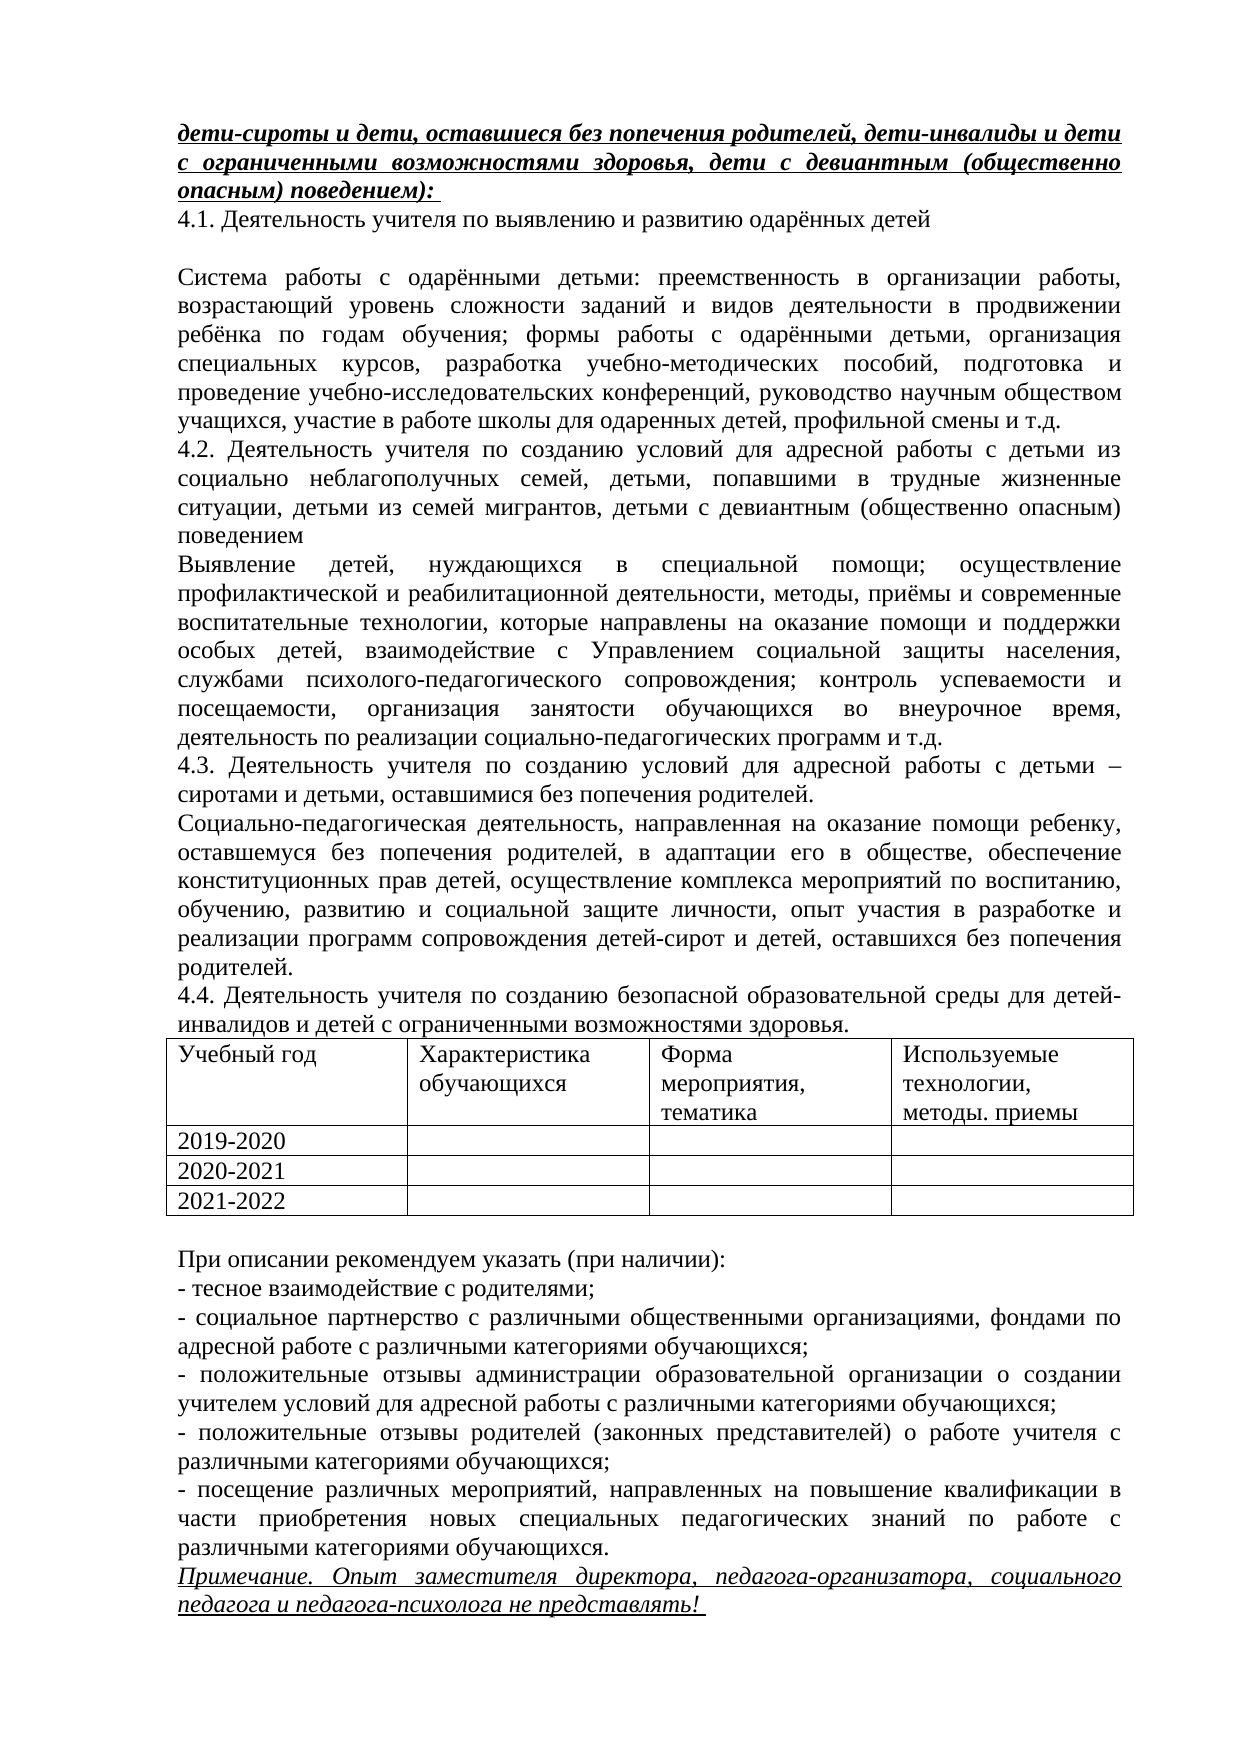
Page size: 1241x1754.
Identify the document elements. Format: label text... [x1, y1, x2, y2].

text Социально-педагогическая деятельность, направленная на оказание помощи ребенку, оставшемуся без попечения родителей, в адаптации его в обществе, обеспечение конституционных прав детей, осуществление комплекса мероприятий по воспитанию, обучению, развитию и социальной защите личности, опыт участия в разработке и реализации программ сопровождения детей-сирот и детей, оставшихся без попечения родителей. [177, 808, 1122, 981]
table_cell 2019-2020 [167, 1126, 407, 1155]
table_cell 2021-2022 [167, 1186, 407, 1215]
text - посещение различных мероприятий, направленных на повышение квалификации в части приобретения новых специальных педагогических знаний по работе с различными категориями обучающихся. [177, 1474, 1122, 1561]
text 4.4. Деятельность учителя по созданию безопасной образовательной среды для детей-инвалидов и детей с ограниченными возможностями здоровья. [177, 981, 1122, 1038]
table_header Используемые технологии, методы. приемы [892, 1039, 1133, 1125]
text - положительные отзывы администрации образовательной организации о создании учителем условий для адресной работы с различными категориями обучающихся; [177, 1359, 1122, 1417]
text Система работы с одарёнными детьми: преемственность в организации работы, возрастающий уровень сложности заданий и видов деятельности в продвижении ребёнка по годам обучения; формы работы с одарёнными детьми, организация специальных курсов, разработка учебно-методических пособий, подготовка и проведение учебно-исследовательских конференций, руководство научным обществом учащихся, участие в работе школы для одаренных детей, профильной смены и т.д. [177, 262, 1122, 434]
text - социальное партнерство с различными общественными организациями, фондами по адресной работе с различными категориями обучающихся; [177, 1302, 1122, 1359]
table_cell [650, 1156, 891, 1185]
text 4.2. Деятельность учителя по созданию условий для адресной работы с детьми из социально неблагополучных семей, детьми, попавшими в трудные жизненные ситуации, детьми из семей мигрантов, детьми с девиантным (общественно опасным) поведением [177, 434, 1122, 549]
text Выявление детей, нуждающихся в специальной помощи; осуществление профилактической и реабилитационной деятельности, методы, приёмы и современные воспитательные технологии, которые направлены на оказание помощи и поддержки особых детей, взаимодействие с Управлением социальной защиты населения, службами психолого-педагогического сопровождения; контроль успеваемости и посещаемости, организация занятости обучающихся во внеурочное время, деятельность по реализации социально-педагогических программ и т.д. [177, 549, 1122, 751]
text Примечание. Опыт заместителя директора, педагога-организатора, социального педагога и педагога-психолога не представлять! [177, 1587, 1122, 1618]
table_cell [892, 1126, 1133, 1155]
table_cell [892, 1156, 1133, 1185]
table_cell 2020-2021 [167, 1156, 407, 1185]
table_cell [650, 1186, 891, 1215]
table_cell [408, 1186, 649, 1215]
text 4.1. Деятельность учителя по выявлению и развитию одарённых детей [177, 204, 1122, 233]
text При описании рекомендуем указать (при наличии): [177, 1244, 1122, 1273]
table_cell [408, 1126, 649, 1155]
table_cell [892, 1186, 1133, 1215]
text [177, 118, 1122, 143]
table_header Характеристика обучающихся [408, 1039, 649, 1125]
table_cell [650, 1126, 891, 1155]
table_header Учебный год [167, 1039, 407, 1125]
text 4.3. Деятельность учителя по созданию условий для адресной работы с детьми – сиротами и детьми, оставшимися без попечения родителей. [177, 751, 1122, 808]
text Примечание. Опыт заместителя директора, педагога-организатора, социального педагога и педагога-психолога не представлять! [177, 1561, 1122, 1586]
text - тесное взаимодействие с родителями; [177, 1273, 1122, 1302]
text - положительные отзывы родителей (законных представителей) о работе учителя с различными категориями обучающихся; [177, 1417, 1122, 1474]
table_header Форма мероприятия, тематика [650, 1039, 891, 1125]
table_cell [408, 1156, 649, 1185]
